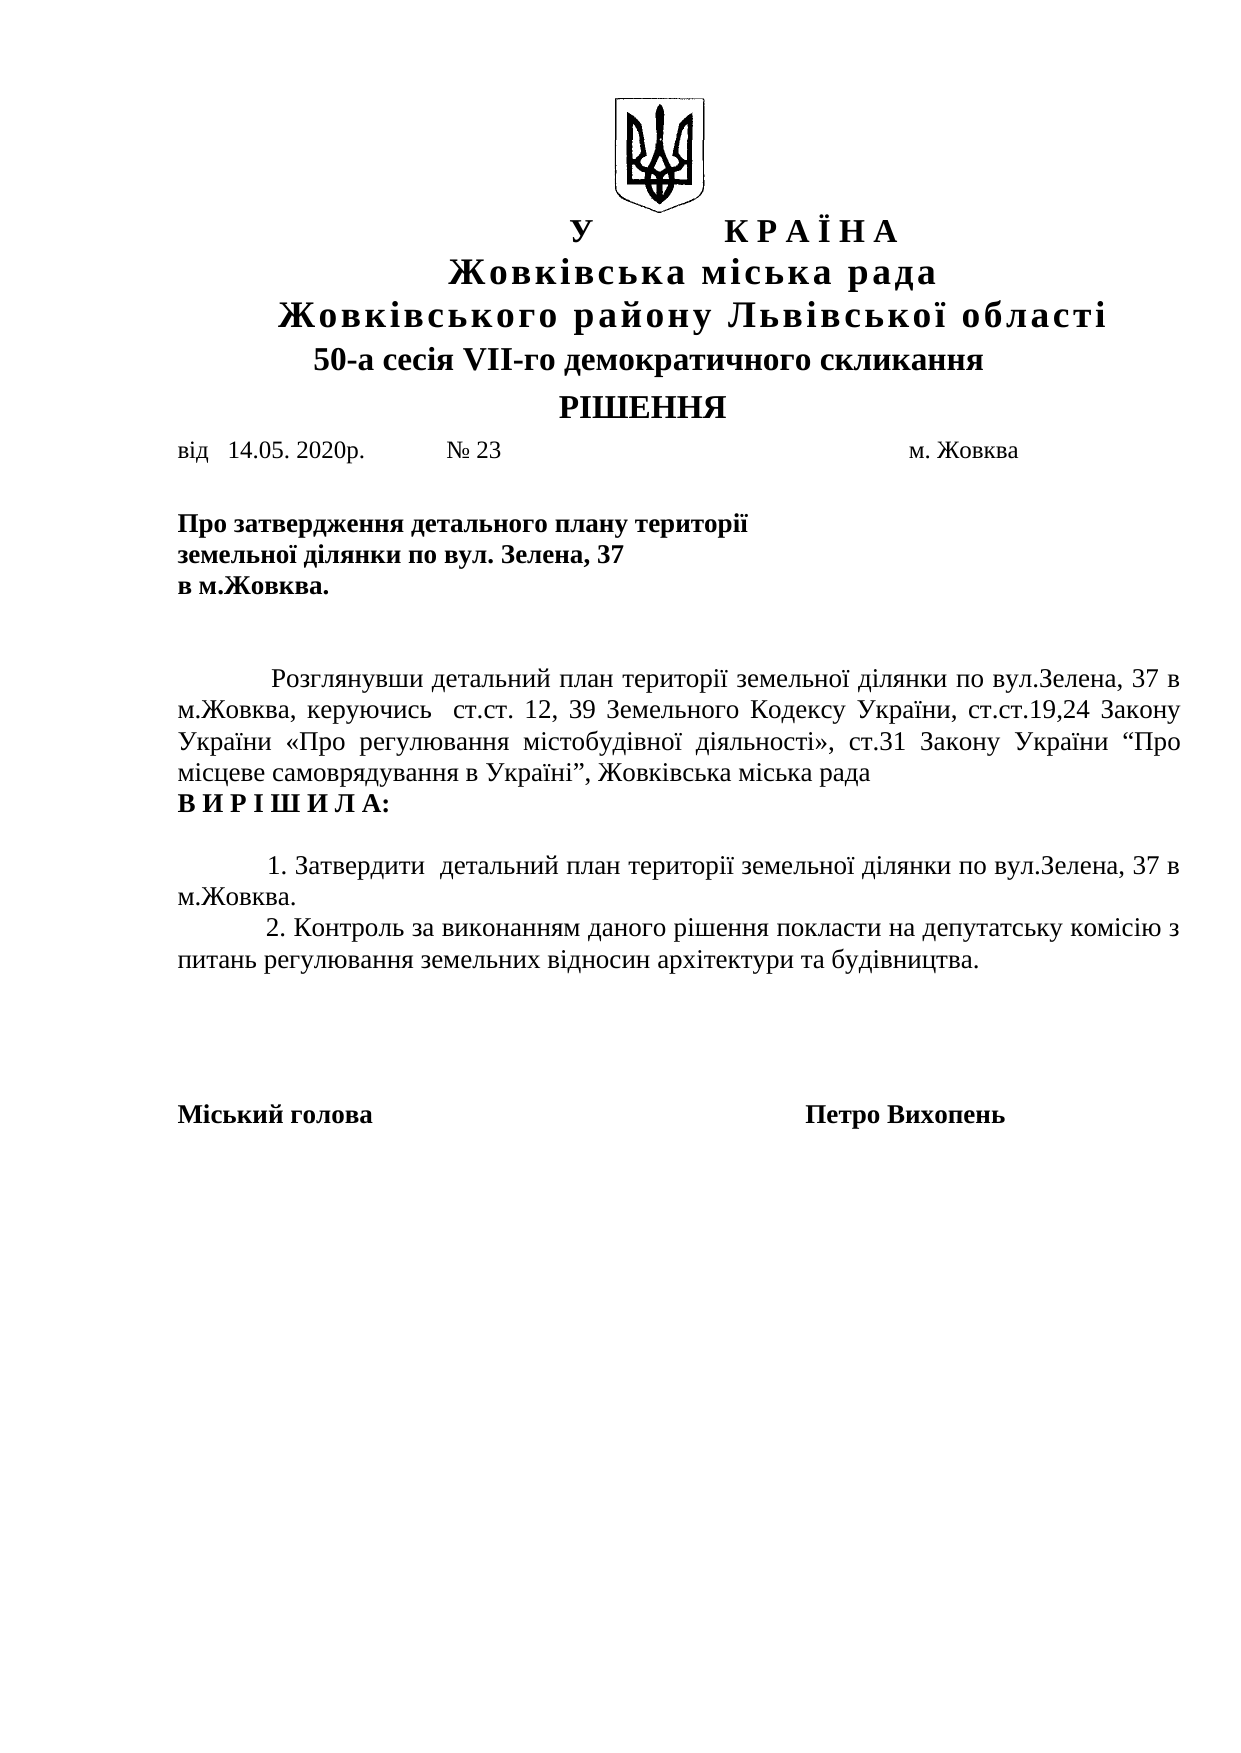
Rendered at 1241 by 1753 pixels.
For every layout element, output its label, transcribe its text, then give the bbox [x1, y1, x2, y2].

text 2. Контроль за виконанням даного рішення покласти на депутатську комісію з питань регулювання земельних відносин архітектури та будівництва. [177, 912, 1182, 974]
subtitle Жовківського району Львівської області [177, 292, 1182, 336]
text В И Р І Ш И Л А: [177, 787, 1182, 818]
text земельної ділянки по вул. Зелена, 37 [177, 538, 1182, 569]
text Розглянувши детальний план території земельної ділянки по вул.Зелена, 37 в м.Жовква, керуючись ст.ст. 12, 39 Земельного Кодексу України, ст.ст.19,24 Закону України «Про регулювання містобудівної діяльності», ст.31 Закону України “Про місцеве самоврядування в Україні”, Жовківська міська рада [177, 662, 1182, 787]
text РІШЕННЯ [177, 387, 1182, 425]
text від 14.05. 2020р. № 23 м. Жовква [177, 435, 1182, 463]
subtitle Жовківська міська рада [177, 249, 1182, 292]
text Про затвердження детального плану території [177, 507, 1182, 538]
text Міський голова Петро Вихопень [177, 1098, 1182, 1129]
text 1. Затвердити детальний план території земельної ділянки по вул.Зелена, 37 в м.Жовква. [177, 849, 1182, 912]
text в м.Жовква. [177, 569, 1182, 600]
picture [614, 98, 706, 211]
subtitle 50-а сесія VIІ-го демократичного скликання [177, 339, 1182, 377]
text У К Р А Ї Н А [177, 211, 1182, 249]
